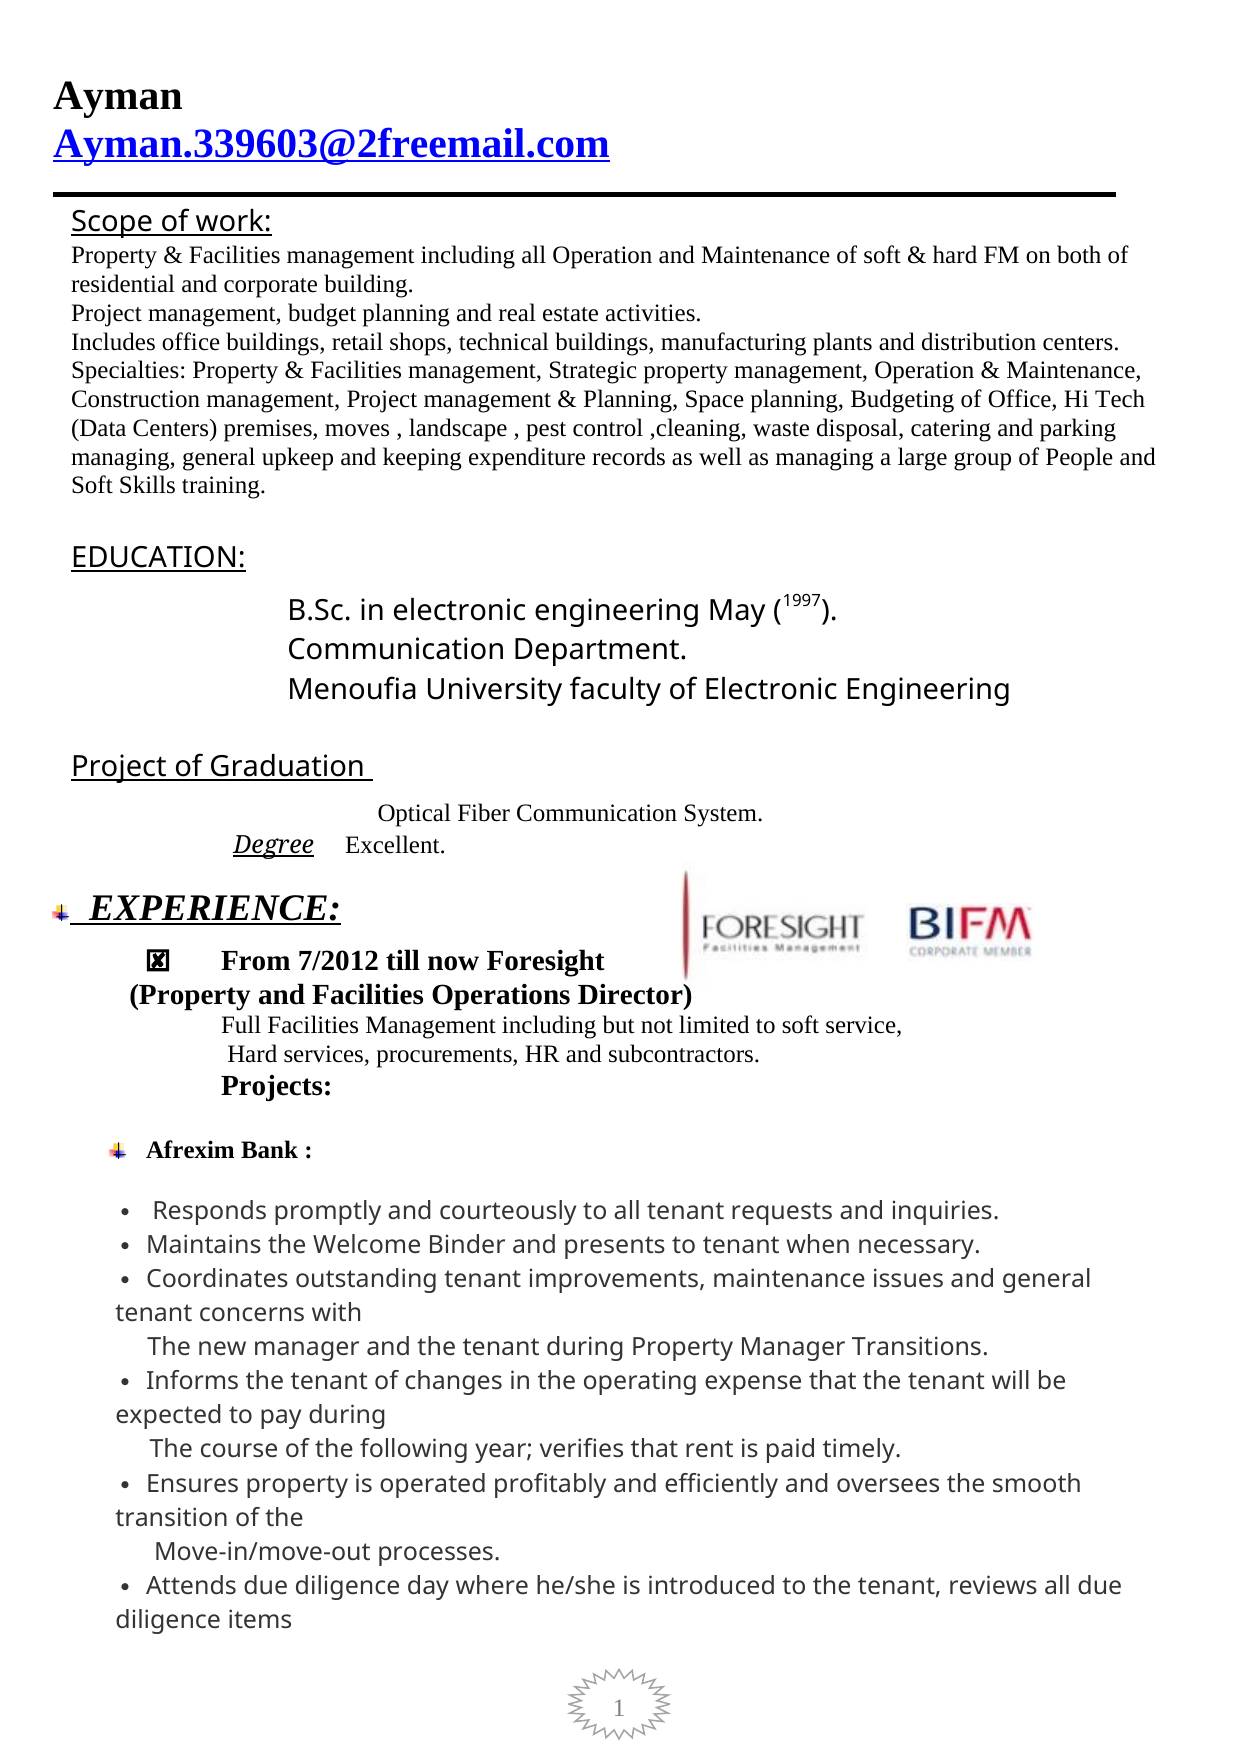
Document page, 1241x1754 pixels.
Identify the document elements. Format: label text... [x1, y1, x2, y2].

list Afrexim Bank : [108, 1135, 1171, 1164]
picture [52, 903, 69, 921]
subtitle Ayman [53, 71, 1171, 119]
text B.Sc. in electronic engineering May (1997). [71, 589, 1171, 628]
text Project of Graduation [71, 745, 1171, 785]
subtitle Ayman.339603@2freemail.com [53, 119, 1171, 167]
text Optical Fiber Communication System. [71, 798, 1171, 826]
text Move-in/move-out processes. [121, 1533, 1171, 1567]
text Property & Facilities management including all Operation and Maintenance of soft & hard FM on both of residential and corporate building. Project management, budget planning and real estate activities. Includes office buildings, retail shops, technical buildings, manufacturing plants and distribution centers. Specialties: Property & Facilities management, Strategic property management, Operation & Maintenance, Construction management, Project management & Planning, Space planning, Budgeting of Office, Hi Tech (Data Centers) premises, moves , landscape , pest control ,cleaning, waste disposal, catering and parking managing, general upkeep and keeping expenditure records as well as managing a large group of People and Soft Skills training. [71, 240, 1171, 499]
list Responds promptly and courteously to all tenant requests and inquiries. [115, 1193, 1171, 1227]
list Coordinates outstanding tenant improvements, maintenance issues and general tenant concerns with [115, 1261, 1171, 1329]
text Degree Excellent. [71, 826, 1171, 860]
list Attends due diligence day where he/she is introduced to the tenant, reviews all due diligence items [115, 1567, 1171, 1636]
text Communication Department. [71, 628, 1171, 668]
text Projects: [221, 1068, 1171, 1102]
list From 7/2012 till now Foresight [145, 943, 1171, 977]
text EDUCATION: [71, 537, 1171, 576]
list Ensures property is operated profitably and efficiently and oversees the smooth transition of the [115, 1465, 1171, 1533]
picture [905, 928, 1035, 943]
text Scope of work: [71, 201, 1171, 240]
list Informs the tenant of changes in the operating expense that the tenant will be expected to pay during [115, 1363, 1171, 1431]
text (Property and Facilities Operations Director) [71, 977, 1171, 1011]
picture [657, 928, 888, 943]
picture [657, 860, 888, 885]
text The course of the following year; verifies that rent is paid timely. [130, 1431, 1171, 1465]
text Hard services, procurements, HR and subcontractors. [221, 1039, 1171, 1068]
text Menoufia University faculty of Electronic Engineering [71, 668, 1171, 708]
list EXPERIENCE: [51, 885, 1171, 928]
list Maintains the Welcome Binder and presents to tenant when necessary. [115, 1227, 1171, 1261]
text The new manager and the tenant during Property Manager Transitions. [121, 1329, 1171, 1363]
picture [109, 1141, 126, 1159]
text Full Facilities Management including but not limited to soft service, [221, 1011, 1171, 1039]
